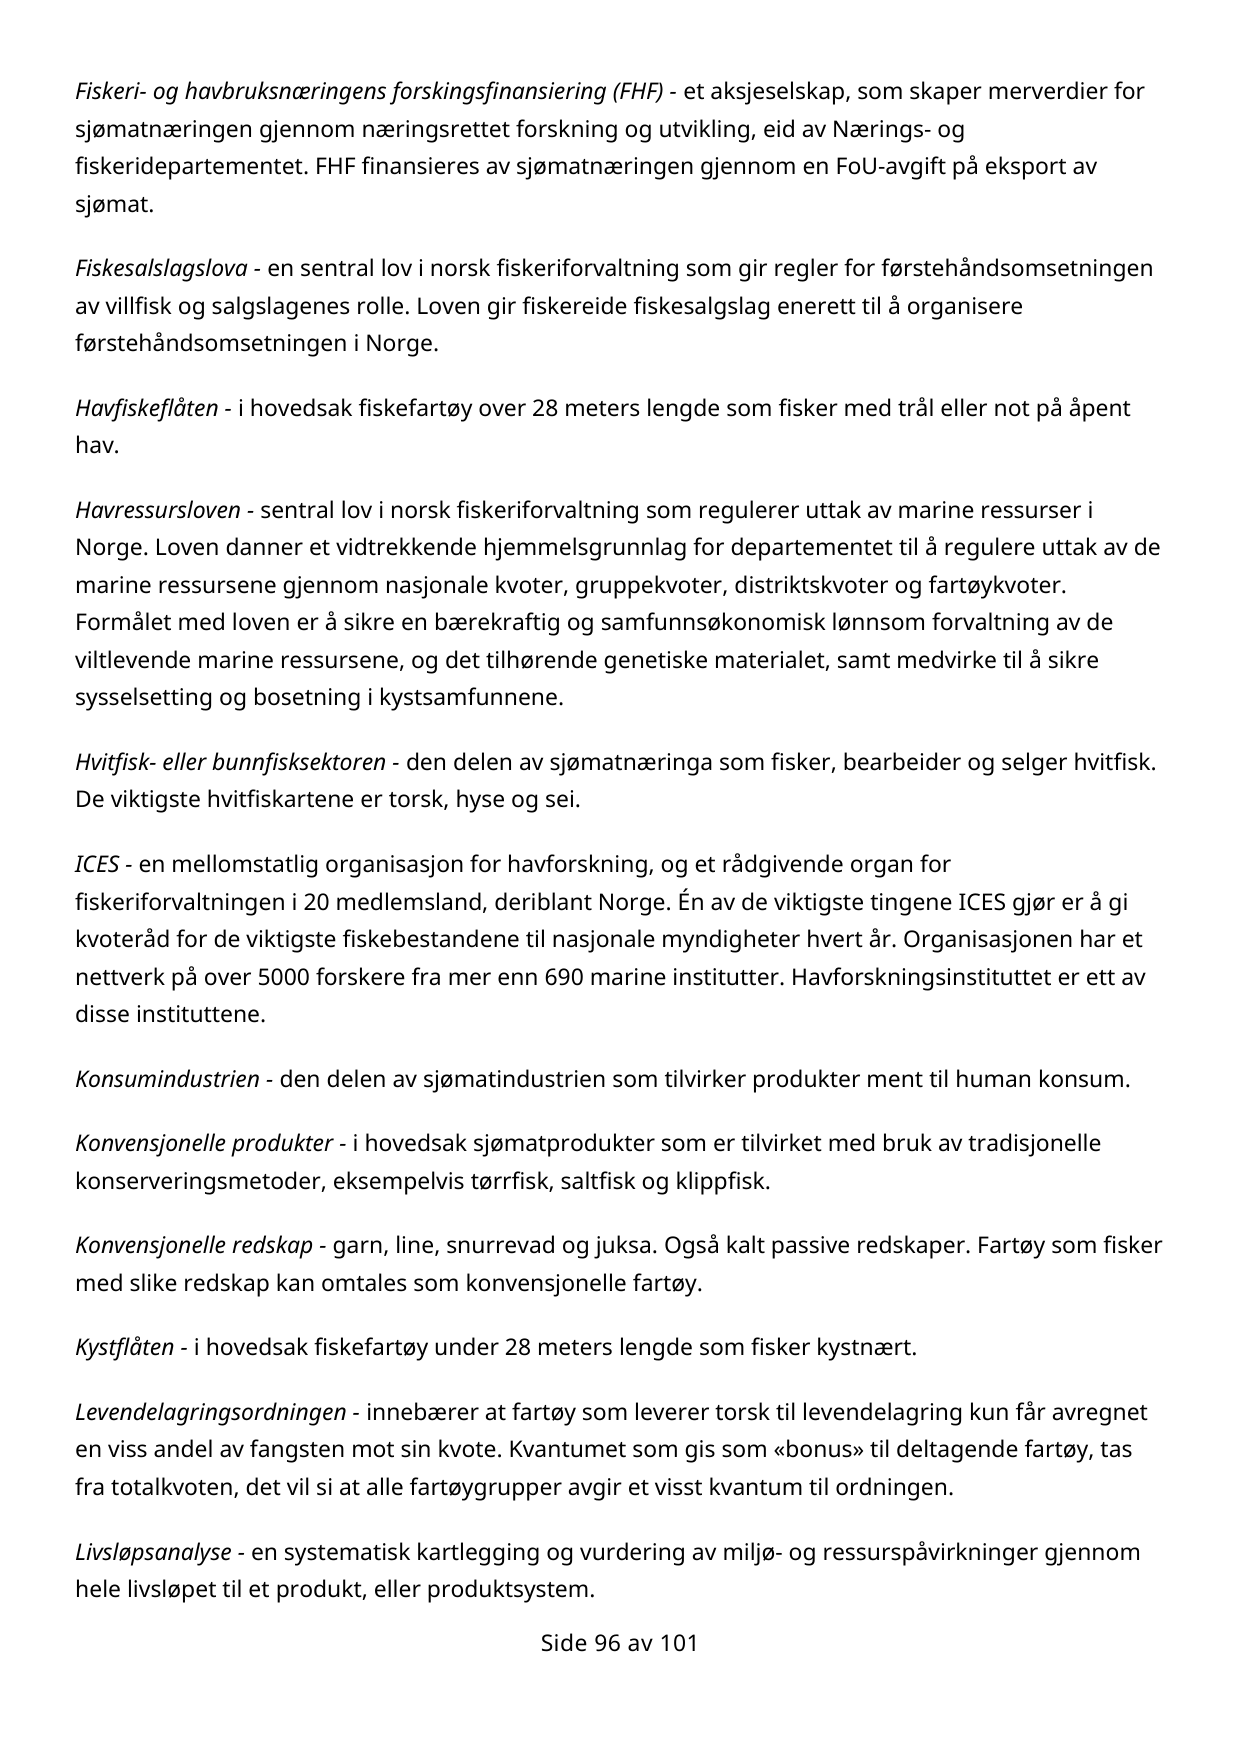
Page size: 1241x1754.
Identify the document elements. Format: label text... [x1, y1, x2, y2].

text Fiskeri- og havbruksnæringens forskingsfinansiering (FHF) - et aksjeselskap, som skaper merverdier for sjømatnæringen gjennom næringsrettet forskning og utvikling, eid av Nærings- og fiskeridepartementet. FHF finansieres av sjømatnæringen gjennom en FoU-avgift på eksport av sjømat. [75, 75, 1165, 219]
text Hvitfisk- eller bunnfisksektoren - den delen av sjømatnæringa som fisker, bearbeider og selger hvitfisk. De viktigste hvitfiskartene er torsk, hyse og sei. [75, 746, 1165, 814]
text Havfiskeflåten - i hovedsak fiskefartøy over 28 meters lengde som fisker med trål eller not på åpent hav. [75, 392, 1165, 460]
text Livsløpsanalyse - en systematisk kartlegging og vurdering av miljø- og ressurspåvirkninger gjennom hele livsløpet til et produkt, eller produktsystem. [75, 1535, 1165, 1604]
text Konvensjonelle redskap - garn, line, snurrevad og juksa. Også kalt passive redskaper. Fartøy som fisker med slike redskap kan omtales som konvensjonelle fartøy. [75, 1229, 1165, 1298]
text Levendelagringsordningen - innebærer at fartøy som leverer torsk til levendelagring kun får avregnet en viss andel av fangsten mot sin kvote. Kvantumet som gis som «bonus» til deltagende fartøy, tas fra totalkvoten, det vil si at alle fartøygrupper avgir et visst kvantum til ordningen. [75, 1396, 1165, 1502]
text Kystflåten - i hovedsak fiskefartøy under 28 meters lengde som fisker kystnært. [75, 1331, 1165, 1362]
text Konsumindustrien - den delen av sjømatindustrien som tilvirker produkter ment til human konsum. [75, 1062, 1165, 1094]
text Konvensjonelle produkter - i hovedsak sjømatprodukter som er tilvirket med bruk av tradisjonelle konserveringsmetoder, eksempelvis tørrfisk, saltfisk og klippfisk. [75, 1127, 1165, 1196]
text Fiskesalslagslova - en sentral lov i norsk fiskeriforvaltning som gir regler for førstehåndsomsetningen av villfisk og salgslagenes rolle. Loven gir fiskereide fiskesalgslag enerett til å organisere førstehåndsomsetningen i Norge. [75, 252, 1165, 358]
text ICES - en mellomstatlig organisasjon for havforskning, og et rådgivende organ for fiskeriforvaltningen i 20 medlemsland, deriblant Norge. Én av de viktigste tingene ICES gjør er å gi kvoteråd for de viktigste fiskebestandene til nasjonale myndigheter hvert år. Organisasjonen har et nettverk på over 5000 forskere fra mer enn 690 marine institutter. Havforskningsinstituttet er ett av disse instituttene. [75, 848, 1165, 1029]
text Havressursloven - sentral lov i norsk fiskeriforvaltning som regulerer uttak av marine ressurser i Norge. Loven danner et vidtrekkende hjemmelsgrunnlag for departementet til å regulere uttak av de marine ressursene gjennom nasjonale kvoter, gruppekvoter, distriktskvoter og fartøykvoter. Formålet med loven er å sikre en bærekraftig og samfunnsøkonomisk lønnsom forvaltning av de viltlevende marine ressursene, og det tilhørende genetiske materialet, samt medvirke til å sikre sysselsetting og bosetning i kystsamfunnene. [75, 494, 1165, 712]
